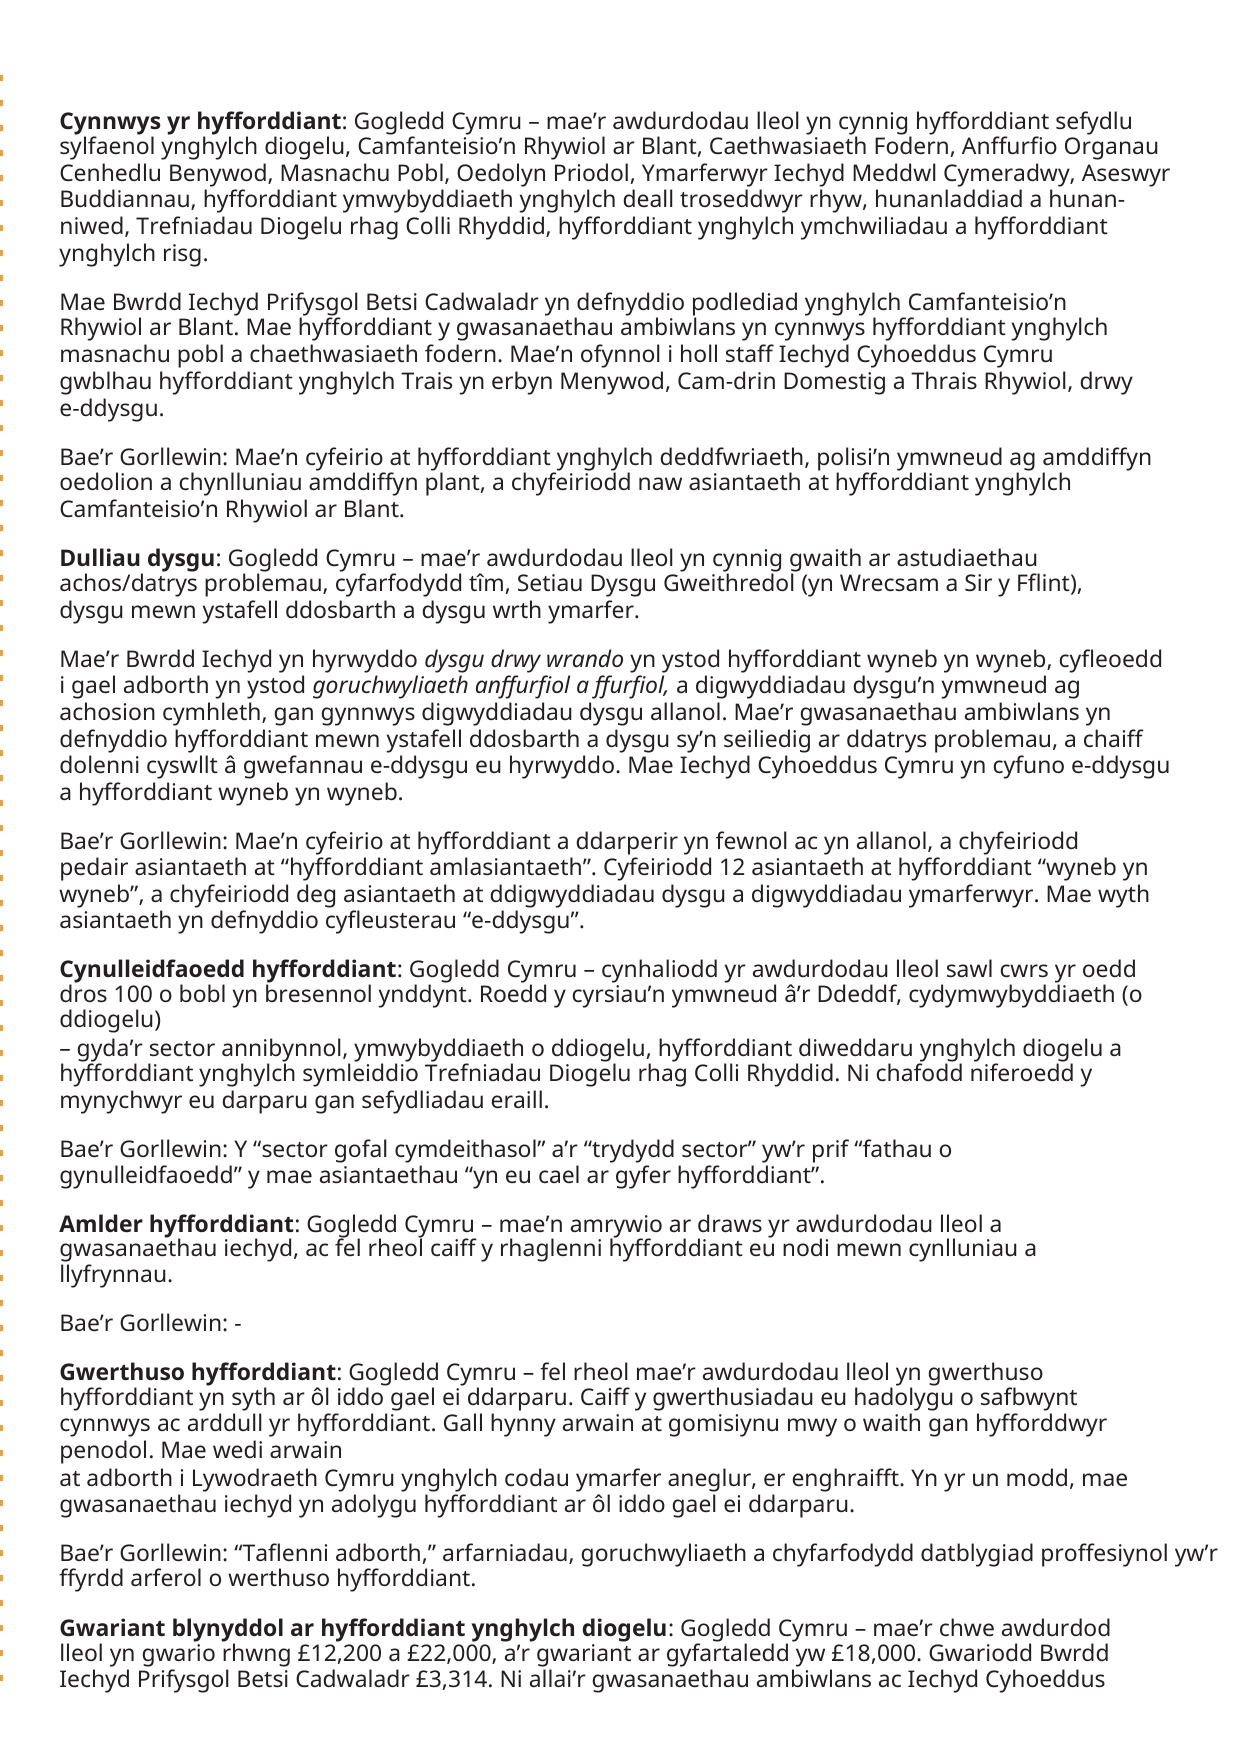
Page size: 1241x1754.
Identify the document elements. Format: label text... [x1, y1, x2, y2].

text Bae’r Gorllewin: Y “sector gofal cymdeithasol” a’r “trydydd sector” yw’r prif “fathau o gynulleidfaoedd” y mae asiantaethau “yn eu cael ar gyfer hyfforddiant”. [59, 1136, 1137, 1190]
text Cynnwys yr hyfforddiant: Gogledd Cymru – mae’r awdurdodau lleol yn cynnig hyfforddiant sefydlu sylfaenol ynghylch diogelu, Camfanteisio’n Rhywiol ar Blant, Caethwasiaeth Fodern, Anffurfio Organau Cenhedlu Benywod, Masnachu Pobl, Oedolyn Priodol, Ymarferwyr Iechyd Meddwl Cymeradwy, Aseswyr Buddiannau, hyfforddiant ymwybyddiaeth ynghylch deall troseddwyr rhyw, hunanladdiad a hunan-niwed, Trefniadau Diogelu rhag Colli Rhyddid, hyfforddiant ynghylch ymchwiliadau a hyfforddiant ynghylch risg. [59, 108, 1188, 268]
text Mae’r Bwrdd Iechyd yn hyrwyddo dysgu drwy wrando yn ystod hyfforddiant wyneb yn wyneb, cyfleoedd i gael adborth yn ystod goruchwyliaeth anffurfiol a ffurfiol, a digwyddiadau dysgu’n ymwneud ag achosion cymhleth, gan gynnwys digwyddiadau dysgu allanol. Mae’r gwasanaethau ambiwlans yn defnyddio hyfforddiant mewn ystafell ddosbarth a dysgu sy’n seiliedig ar ddatrys problemau, a chaiff dolenni cyswllt â gwefannau e-ddysgu eu hyrwyddo. Mae Iechyd Cyhoeddus Cymru yn cyfuno e-ddysgu a hyfforddiant wyneb yn wyneb. [59, 646, 1174, 808]
text Bae’r Gorllewin: Mae’n cyfeirio at hyfforddiant a ddarperir yn fewnol ac yn allanol, a chyfeiriodd pedair asiantaeth at “hyfforddiant amlasiantaeth”. Cyfeiriodd 12 asiantaeth at hyfforddiant “wyneb yn wyneb”, a chyfeiriodd deg asiantaeth at ddigwyddiadau dysgu a digwyddiadau ymarferwyr. Mae wyth asiantaeth yn defnyddio cyfleusterau “e-ddysgu”. [59, 828, 1151, 936]
text Bae’r Gorllewin: - [59, 1307, 1219, 1338]
text Dulliau dysgu: Gogledd Cymru – mae’r awdurdodau lleol yn cynnig gwaith ar astudiaethau achos/datrys problemau, cyfarfodydd tîm, Setiau Dysgu Gweithredol (yn Wrecsam a Sir y Fflint), dysgu mewn ystafell ddosbarth a dysgu wrth ymarfer. [59, 546, 1129, 625]
text Mae Bwrdd Iechyd Prifysgol Betsi Cadwaladr yn defnyddio podlediad ynghylch Camfanteisio’n Rhywiol ar Blant. Mae hyfforddiant y gwasanaethau ambiwlans yn cynnwys hyfforddiant ynghylch masnachu pobl a chaethwasiaeth fodern. Mae’n ofynnol i holl staff Iechyd Cyhoeddus Cymru gwblhau hyfforddiant ynghylch Trais yn erbyn Menywod, Cam-drin Domestig a Thrais Rhywiol, drwy e-ddysgu. [59, 289, 1151, 423]
text Bae’r Gorllewin: “Taflenni adborth,” arfarniadau, goruchwyliaeth a chyfarfodydd datblygiad proffesiynol yw’r ffyrdd arferol o werthuso hyfforddiant. [59, 1540, 1219, 1593]
text Gwerthuso hyfforddiant: Gogledd Cymru – fel rheol mae’r awdurdodau lleol yn gwerthuso hyfforddiant yn syth ar ôl iddo gael ei ddarparu. Caiff y gwerthusiadau eu hadolygu o safbwynt cynnwys ac arddull yr hyfforddiant. Gall hynny arwain at gomisiynu mwy o waith gan hyfforddwyr penodol. Mae wedi arwain [59, 1359, 1151, 1465]
text Amlder hyfforddiant: Gogledd Cymru – mae’n amrywio ar draws yr awdurdodau lleol a gwasanaethau iechyd, ac fel rheol caiff y rhaglenni hyfforddiant eu nodi mewn cynlluniau a llyfrynnau. [59, 1211, 1130, 1289]
text – gyda’r sector annibynnol, ymwybyddiaeth o ddiogelu, hyfforddiant diweddaru ynghylch diogelu a hyfforddiant ynghylch symleiddio Trefniadau Diogelu rhag Colli Rhyddid. Ni chafodd niferoedd y mynychwyr eu darparu gan sefydliadau eraill. [59, 1035, 1181, 1116]
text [59, 1615, 1155, 1694]
text Cynulleidfaoedd hyfforddiant: Gogledd Cymru – cynhaliodd yr awdurdodau lleol sawl cwrs yr oedd dros 100 o bobl yn bresennol ynddynt. Roedd y cyrsiau’n ymwneud â’r Ddeddf, cydymwybyddiaeth (o ddiogelu) [59, 957, 1156, 1035]
text at adborth i Lywodraeth Cymru ynghylch codau ymarfer aneglur, er enghraifft. Yn yr un modd, mae gwasanaethau iechyd yn adolygu hyfforddiant ar ôl iddo gael ei ddarparu. [59, 1465, 1130, 1519]
text Bae’r Gorllewin: Mae’n cyfeirio at hyfforddiant ynghylch deddfwriaeth, polisi’n ymwneud ag amddiffyn oedolion a chynlluniau amddiffyn plant, a chyfeiriodd naw asiantaeth at hyfforddiant ynghylch Camfanteisio’n Rhywiol ar Blant. [59, 444, 1181, 524]
